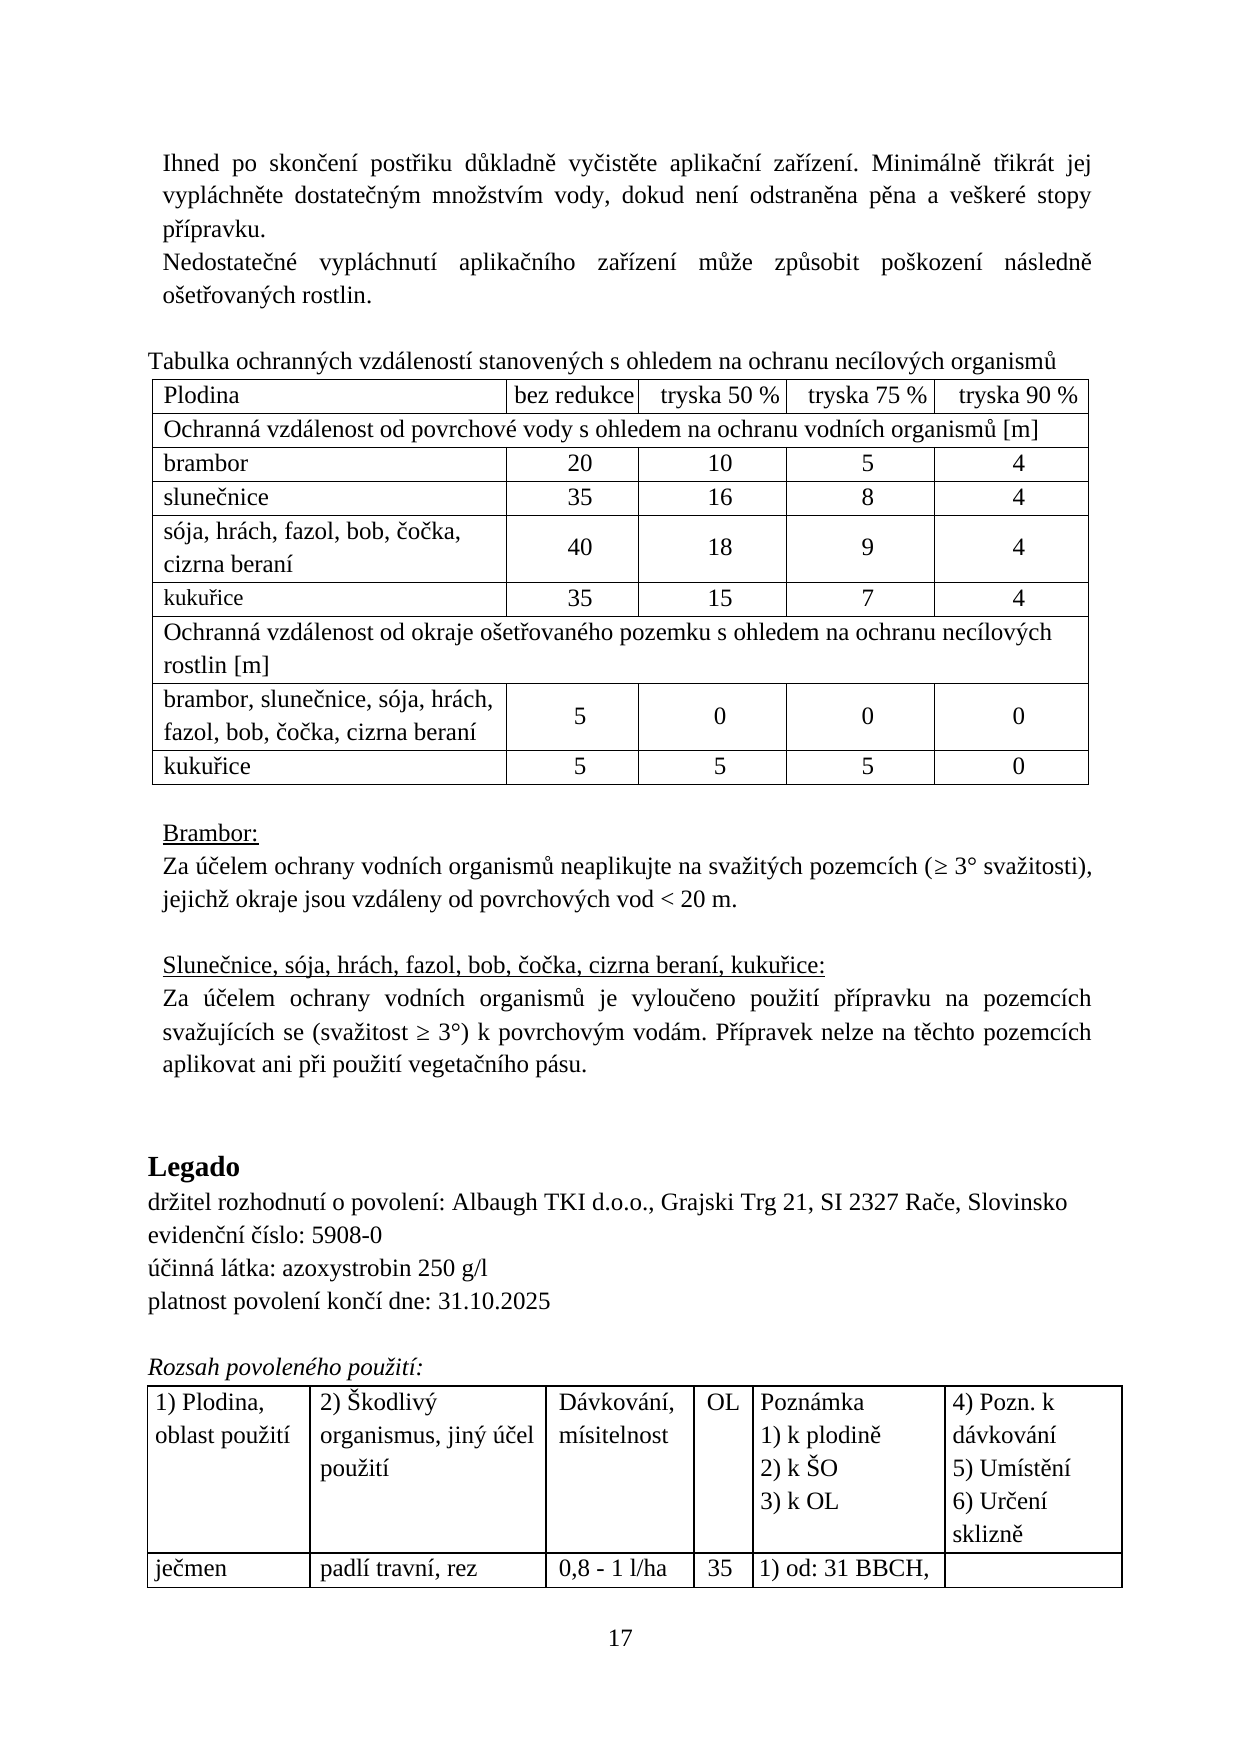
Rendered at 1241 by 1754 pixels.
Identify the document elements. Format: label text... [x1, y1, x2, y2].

table_cell 35 [695, 1554, 752, 1587]
table_cell 0,8 - 1 l/ha [547, 1554, 693, 1587]
table_cell 0 [787, 684, 934, 750]
table_cell ječmen [148, 1554, 309, 1587]
table_cell 8 [787, 482, 934, 515]
text Rozsah povoleného použití: [148, 1352, 1093, 1381]
table_cell 16 [639, 482, 786, 515]
text Za účelem ochrany vodních organismů je vyloučeno použití přípravku na pozemcích svažujících se (svažitost ≥ 3°) k povrchovým vodám. Přípravek nelze na těchto pozemcích aplikovat ani při použití vegetačního pásu. [162, 983, 1093, 1078]
table_cell 0 [935, 684, 1088, 750]
table_cell 4 [935, 482, 1088, 515]
table_cell 5 [639, 751, 786, 784]
table_cell kukuřice [153, 751, 506, 784]
table_cell 15 [639, 583, 786, 616]
table_header 2) Škodlivý organismus, jiný účel použití [311, 1387, 545, 1552]
table_cell 4 [935, 583, 1088, 616]
table_cell 40 [507, 516, 638, 582]
table_cell 0 [935, 751, 1088, 784]
table_header 1) Plodina, oblast použití [148, 1387, 309, 1552]
table_header Plodina [153, 380, 506, 413]
table_cell 10 [639, 448, 786, 481]
text evidenční číslo: 5908-0 [148, 1220, 1093, 1249]
text Ihned po skončení postřiku důkladně vyčistěte aplikační zařízení. Minimálně třikrát jej vypláchněte dostatečným množstvím vody, dokud není odstraněna pěna a veškeré stopy přípravku. [162, 148, 1093, 242]
table_header tryska 90 % [935, 380, 1088, 413]
table_header tryska 50 % [639, 380, 786, 413]
table_header bez redukce [507, 380, 638, 413]
table_cell 9 [787, 516, 934, 582]
table_cell sója, hrách, fazol, bob, čočka, cizrna beraní [153, 516, 506, 582]
table_header tryska 75 % [787, 380, 934, 413]
text platnost povolení končí dne: 31.10.2025 [148, 1286, 1093, 1315]
table_cell kukuřice [153, 583, 506, 616]
text Brambor: [133, 818, 1093, 847]
table_header Dávkování, mísitelnost [547, 1387, 693, 1552]
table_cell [754, 1554, 944, 1587]
table_cell 5 [507, 684, 638, 750]
table_cell 5 [507, 751, 638, 784]
table_cell 35 [507, 583, 638, 616]
table_cell brambor, slunečnice, sója, hrách, fazol, bob, čočka, cizrna beraní [153, 684, 506, 750]
table_cell 4 [935, 516, 1088, 582]
table_header OL [695, 1387, 752, 1552]
table_cell [946, 1554, 1121, 1587]
table_cell 35 [507, 482, 638, 515]
table_cell Ochranná vzdálenost od okraje ošetřovaného pozemku s ohledem na ochranu necílových rostlin [m] [153, 617, 1088, 683]
table_cell 7 [787, 583, 934, 616]
text držitel rozhodnutí o povolení: Albaugh TKI d.o.o., Grajski Trg 21, SI 2327 Rače, Slovinsko [148, 1187, 1093, 1216]
text účinná látka: azoxystrobin 250 g/l [148, 1253, 1093, 1282]
text Legado [148, 1149, 1093, 1182]
table_header 4) Pozn. k dávkování 5) Umístění 6) Určení sklizně [946, 1387, 1121, 1552]
table_cell 5 [787, 448, 934, 481]
list Tabulka ochranných vzdáleností stanovených s ohledem na ochranu necílových organismů [148, 346, 1122, 374]
table_cell 4 [935, 448, 1088, 481]
table_cell 18 [639, 516, 786, 582]
table_cell Ochranná vzdálenost od povrchové vody s ohledem na ochranu vodních organismů [m] [153, 414, 1088, 447]
table_cell 5 [787, 751, 934, 784]
table_cell brambor [153, 448, 506, 481]
text Slunečnice, sója, hrách, fazol, bob, čočka, cizrna beraní, kukuřice: [133, 951, 1093, 979]
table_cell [311, 1554, 545, 1587]
table_cell slunečnice [153, 482, 506, 515]
table_header Poznámka 1) k plodině 2) k ŠO 3) k OL [754, 1387, 944, 1552]
table_cell 20 [507, 448, 638, 481]
text Nedostatečné vypláchnutí aplikačního zařízení může způsobit poškození následně ošetřovaných rostlin. [162, 247, 1093, 308]
table_cell 0 [639, 684, 786, 750]
text Za účelem ochrany vodních organismů neaplikujte na svažitých pozemcích (≥ 3° svažitosti), jejichž okraje jsou vzdáleny od povrchových vod < 20 m. [148, 851, 1093, 913]
